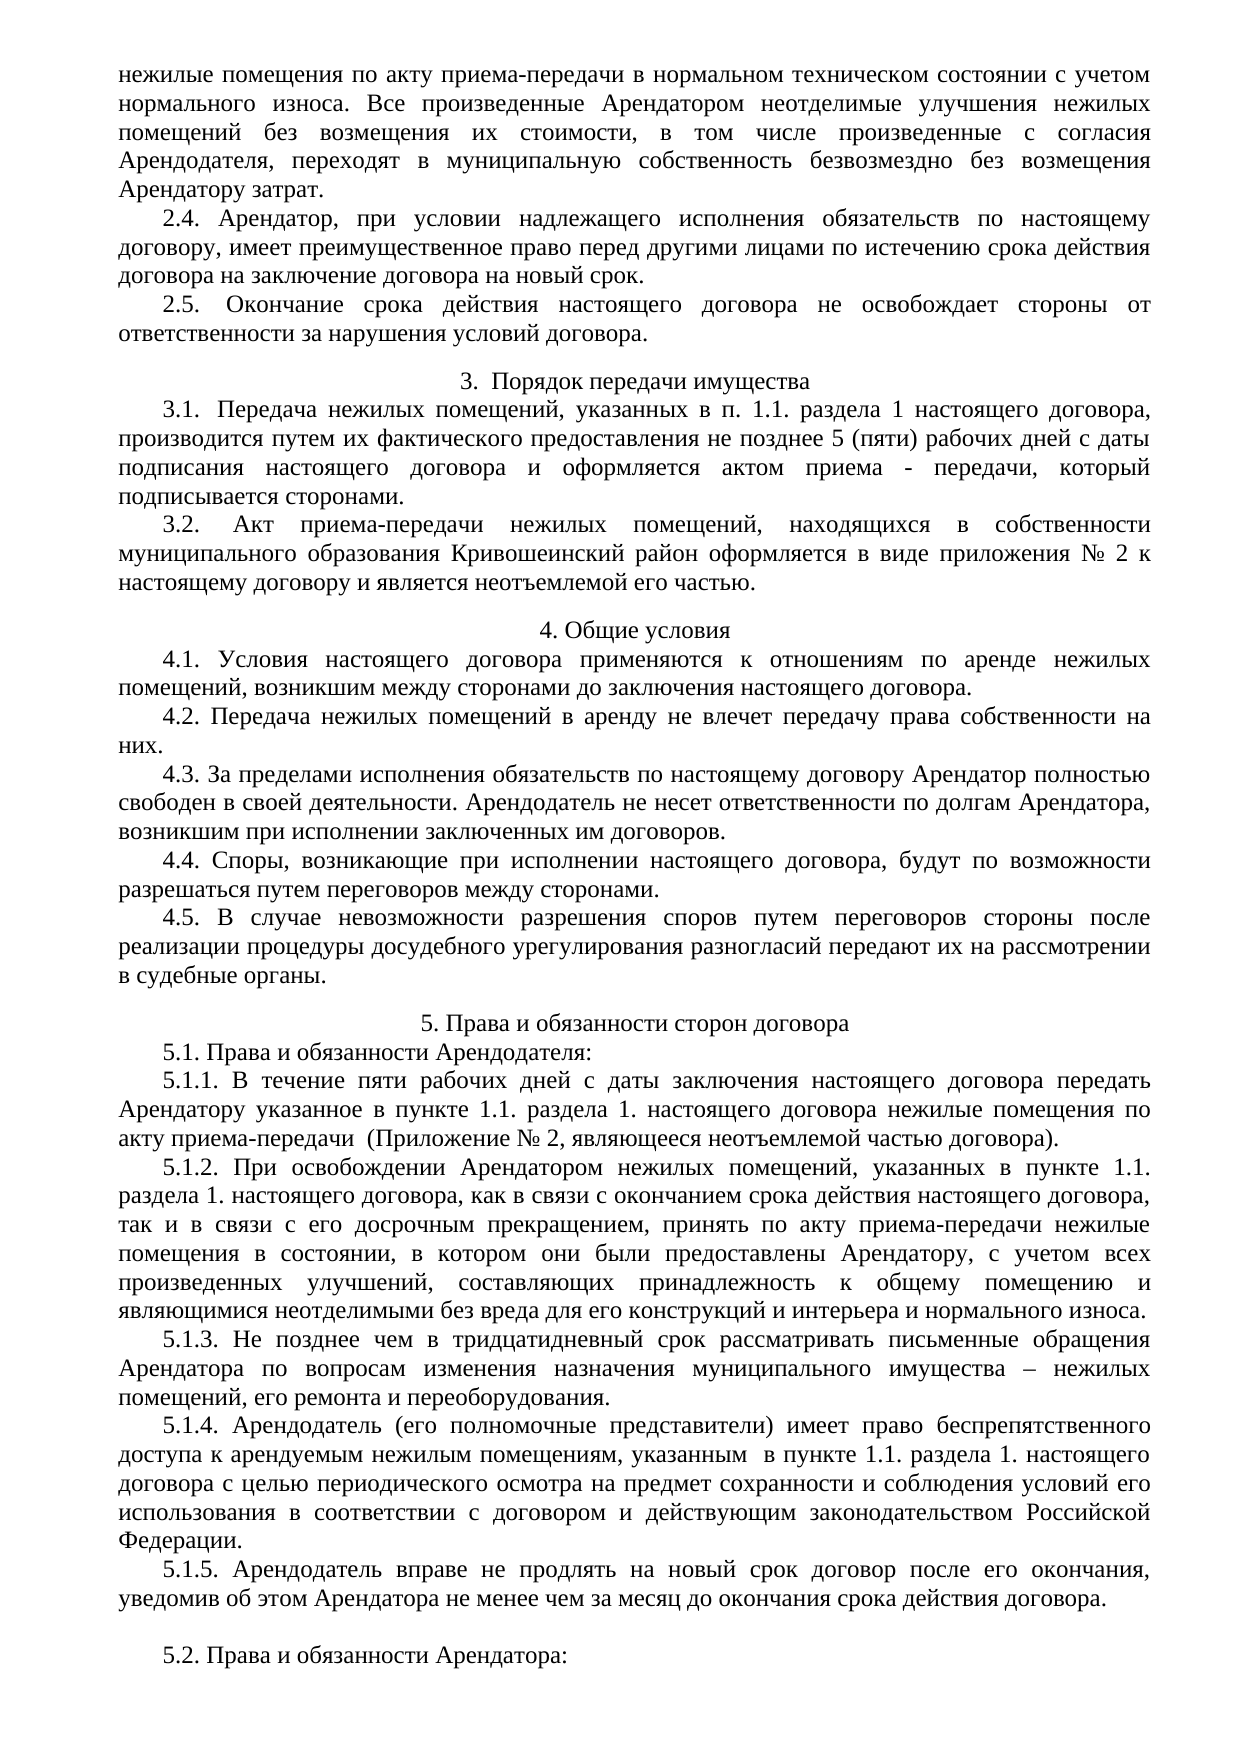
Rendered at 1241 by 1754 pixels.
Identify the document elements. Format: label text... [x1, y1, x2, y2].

text 4.2. Передача нежилых помещений в аренду не влечет передачу права собственности на них. [118, 701, 1152, 759]
text 4.1. Условия настоящего договора применяются к отношениям по аренде нежилых помещений, возникшим между сторонами до заключения настоящего договора. [118, 644, 1152, 701]
text 3. Порядок передачи имущества [118, 366, 1152, 394]
text 4.4. Споры, возникающие при исполнении настоящего договора, будут по возможности разрешаться путем переговоров между сторонами. [118, 845, 1152, 902]
text 5.1. Права и обязанности Арендодателя: [118, 1037, 1152, 1065]
text 2.4. Арендатор, при условии надлежащего исполнения обязательств по настоящему договору, имеет преимущественное право перед другими лицами по истечению срока действия договора на заключение договора на новый срок. [118, 203, 1152, 289]
text 5.1.3. Не позднее чем в тридцатидневный срок рассматривать письменные обращения Арендатора по вопросам изменения назначения муниципального имущества – нежилых помещений, его ремонта и переоборудования. [118, 1324, 1152, 1410]
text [118, 59, 1152, 203]
text 2.5. Окончание срока действия настоящего договора не освобождает стороны от ответственности за нарушения условий договора. [118, 289, 1152, 347]
text 5.2. Права и обязанности Арендатора: [118, 1640, 1152, 1669]
text 5.1.1. В течение пяти рабочих дней с даты заключения настоящего договора передать Арендатору указанное в пункте 1.1. раздела 1. настоящего договора нежилые помещения по акту приема-передачи (Приложение № 2, являющееся неотъемлемой частью договора). [118, 1065, 1152, 1152]
text 4. Общие условия [118, 615, 1152, 644]
text 4.5. В случае невозможности разрешения споров путем переговоров стороны после реализации процедуры досудебного урегулирования разногласий передают их на рассмотрении в судебные органы. [118, 902, 1152, 989]
text 5. Права и обязанности сторон договора [118, 1008, 1152, 1037]
text 3.2. Акт приема-передачи нежилых помещений, находящихся в собственности муниципального образования Кривошеинский район оформляется в виде приложения № 2 к настоящему договору и является неотъемлемой его частью. [118, 509, 1152, 596]
text 3.1. Передача нежилых помещений, указанных в п. 1.1. раздела 1 настоящего договора, производится путем их фактического предоставления не позднее 5 (пяти) рабочих дней с даты подписания настоящего договора и оформляется актом приема - передачи, который подписывается сторонами. [118, 394, 1152, 509]
text 5.1.2. При освобождении Арендатором нежилых помещений, указанных в пункте 1.1. раздела 1. настоящего договора, как в связи с окончанием срока действия настоящего договора, так и в связи с его досрочным прекращением, принять по акту приема-передачи нежилые помещения в состоянии, в котором они были предоставлены Арендатору, с учетом всех произведенных улучшений, составляющих принадлежность к общему помещению и являющимися неотделимыми без вреда для его конструкций и интерьера и нормального износа. [118, 1152, 1152, 1324]
text 5.1.4. Арендодатель (его полномочные представители) имеет право беспрепятственного доступа к арендуемым нежилым помещениям, указанным в пункте 1.1. раздела 1. настоящего договора с целью периодического осмотра на предмет сохранности и соблюдения условий его использования в соответствии с договором и действующим законодательством Российской Федерации. [118, 1410, 1152, 1554]
text 5.1.5. Арендодатель вправе не продлять на новый срок договор после его окончания, уведомив об этом Арендатора не менее чем за месяц до окончания срока действия договора. [118, 1554, 1152, 1612]
text 4.3. За пределами исполнения обязательств по настоящему договору Арендатор полностью свободен в своей деятельности. Арендодатель не несет ответственности по долгам Арендатора, возникшим при исполнении заключенных им договоров. [118, 759, 1152, 845]
